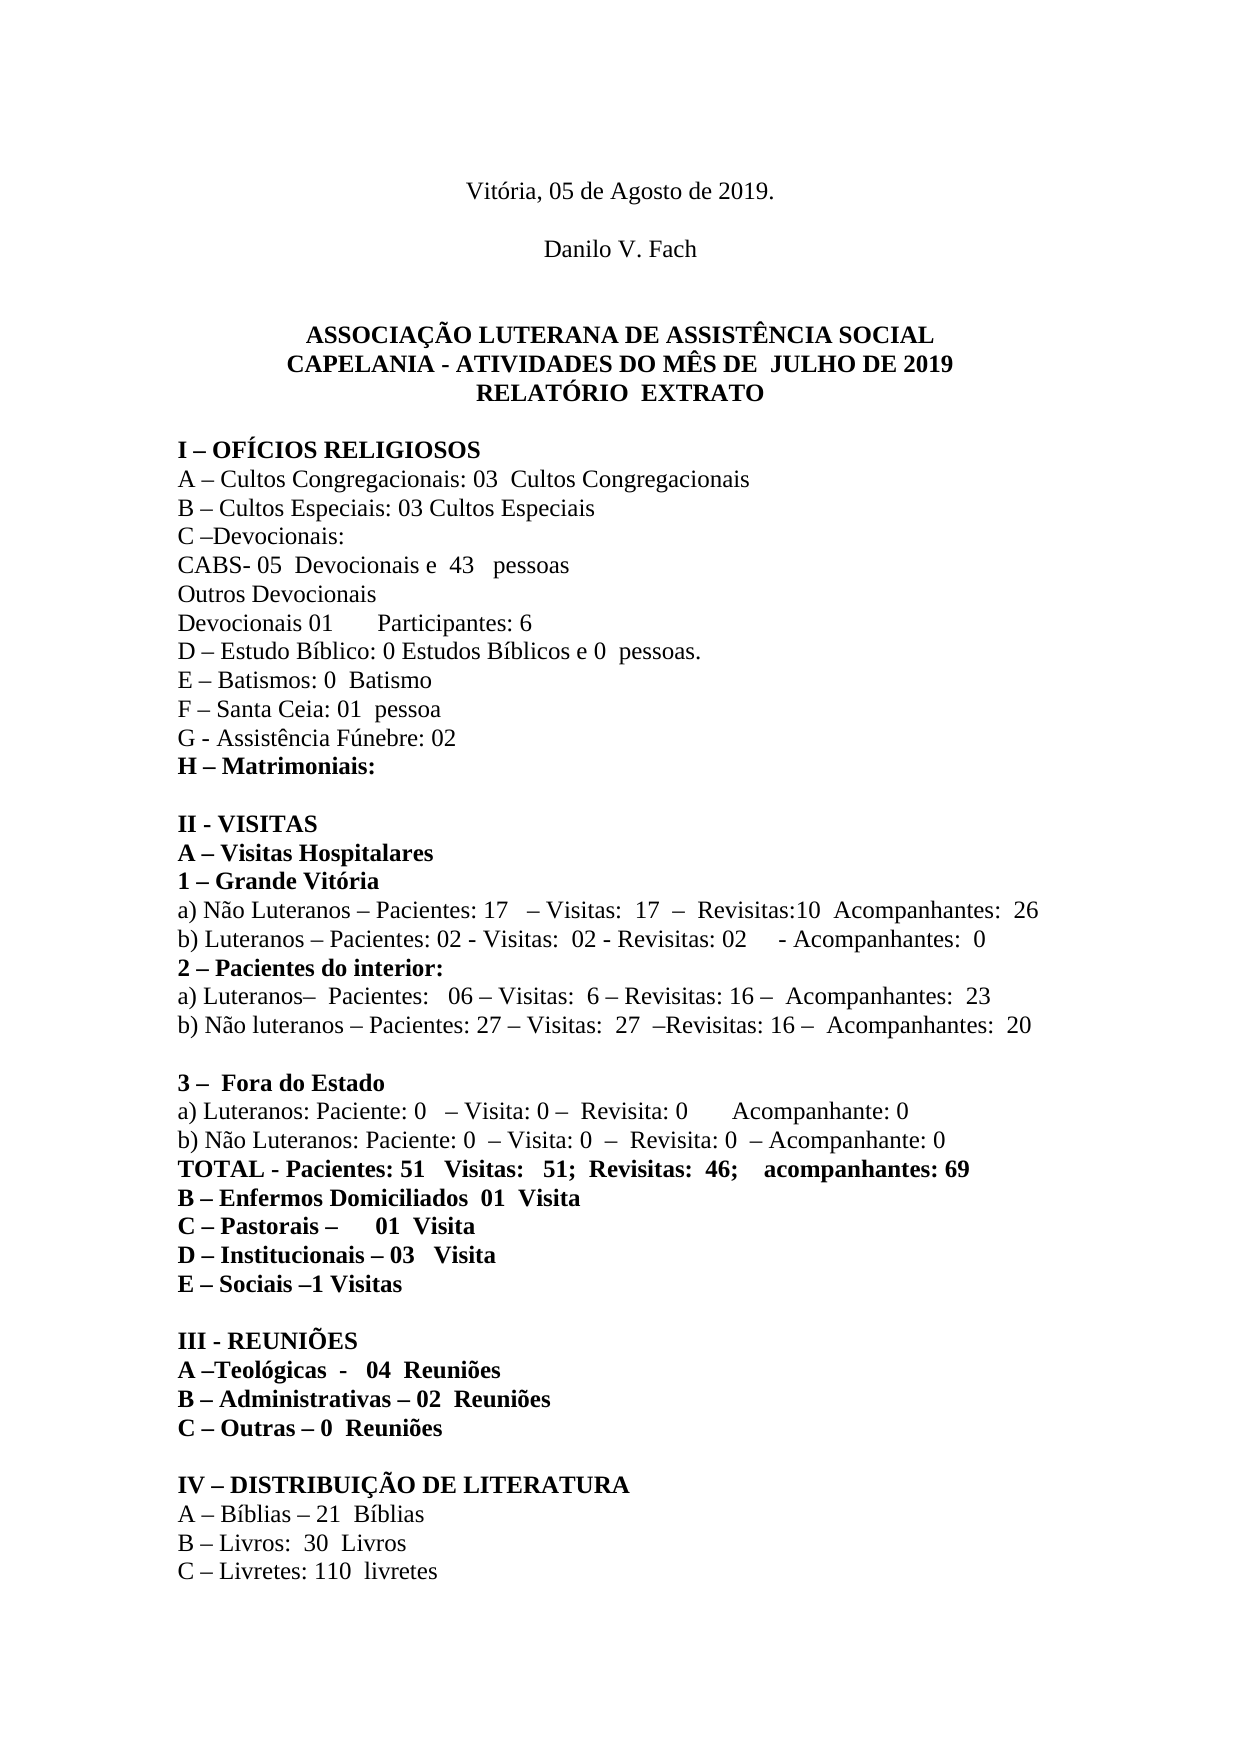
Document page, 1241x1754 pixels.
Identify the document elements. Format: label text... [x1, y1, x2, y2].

text TOTAL - Pacientes: 51 Visitas: 51; Revisitas: 46; acompanhantes: 69 [177, 1154, 1063, 1183]
text D – Institucionais – 03 Visita [177, 1240, 1063, 1269]
text a) Luteranos– Pacientes: 06 – Visitas: 6 – Revisitas: 16 – Acompanhantes: 23 [177, 981, 1063, 1010]
text CABS- 05 Devocionais e 43 pessoas [177, 550, 1063, 579]
text a) Não Luteranos – Pacientes: 17 – Visitas: 17 – Revisitas:10 Acompanhantes: 26 [177, 895, 1063, 924]
text III - REUNIÕES [177, 1326, 1063, 1355]
text A –Teológicas - 04 Reuniões [177, 1355, 1063, 1384]
text A – Cultos Congregacionais: 03 Cultos Congregacionais [177, 464, 1063, 493]
text 3 – Fora do Estado [177, 1068, 1063, 1096]
text b) Luteranos – Pacientes: 02 - Visitas: 02 - Revisitas: 02 - Acompanhantes: 0 [177, 924, 1063, 953]
text D – Estudo Bíblico: 0 Estudos Bíblicos e 0 pessoas. [177, 636, 1063, 665]
text 2 – Pacientes do interior: [177, 953, 1063, 981]
text Vitória, 05 de Agosto de 2019. [177, 176, 1063, 205]
text CAPELANIA - ATIVIDADES DO MÊS DE JULHO DE 2019 [177, 349, 1063, 378]
text 1 – Grande Vitória [177, 866, 1063, 895]
text B – Livros: 30 Livros [177, 1528, 1063, 1556]
text IV – DISTRIBUIÇÃO DE LITERATURA [177, 1470, 1063, 1499]
text B – Cultos Especiais: 03 Cultos Especiais [177, 493, 1063, 521]
text A – Bíblias – 21 Bíblias [177, 1499, 1063, 1528]
text B – Enfermos Domiciliados 01 Visita [177, 1183, 1063, 1211]
text E – Batismos: 0 Batismo [177, 665, 1063, 694]
text RELATÓRIO EXTRATO [177, 378, 1063, 406]
text b) Não luteranos – Pacientes: 27 – Visitas: 27 –Revisitas: 16 – Acompanhantes: 20 [177, 1010, 1063, 1039]
text Devocionais 01 Participantes: 6 [177, 608, 1063, 636]
text B – Administrativas – 02 Reuniões [177, 1384, 1063, 1413]
text E – Sociais –1 Visitas [177, 1269, 1063, 1298]
text C –Devocionais: [177, 521, 1063, 550]
text ASSOCIAÇÃO LUTERANA DE ASSISTÊNCIA SOCIAL [177, 320, 1063, 349]
text C – Pastorais – 01 Visita [177, 1211, 1063, 1240]
text a) Luteranos: Paciente: 0 – Visita: 0 – Revisita: 0 Acompanhante: 0 [177, 1096, 1063, 1125]
text II - VISITAS [177, 809, 1063, 838]
text C – Outras – 0 Reuniões [177, 1413, 1063, 1441]
text Outros Devocionais [177, 579, 1063, 608]
text Danilo V. Fach [177, 234, 1063, 263]
text A – Visitas Hospitalares [177, 838, 1063, 866]
text b) Não Luteranos: Paciente: 0 – Visita: 0 – Revisita: 0 – Acompanhante: 0 [177, 1125, 1063, 1154]
text C – Livretes: 110 livretes [177, 1556, 1063, 1585]
text F – Santa Ceia: 01 pessoa [177, 694, 1063, 723]
text I – OFÍCIOS RELIGIOSOS [177, 435, 1063, 464]
text G - Assistência Fúnebre: 02 [177, 723, 1063, 751]
text H – Matrimoniais: [177, 751, 1063, 780]
